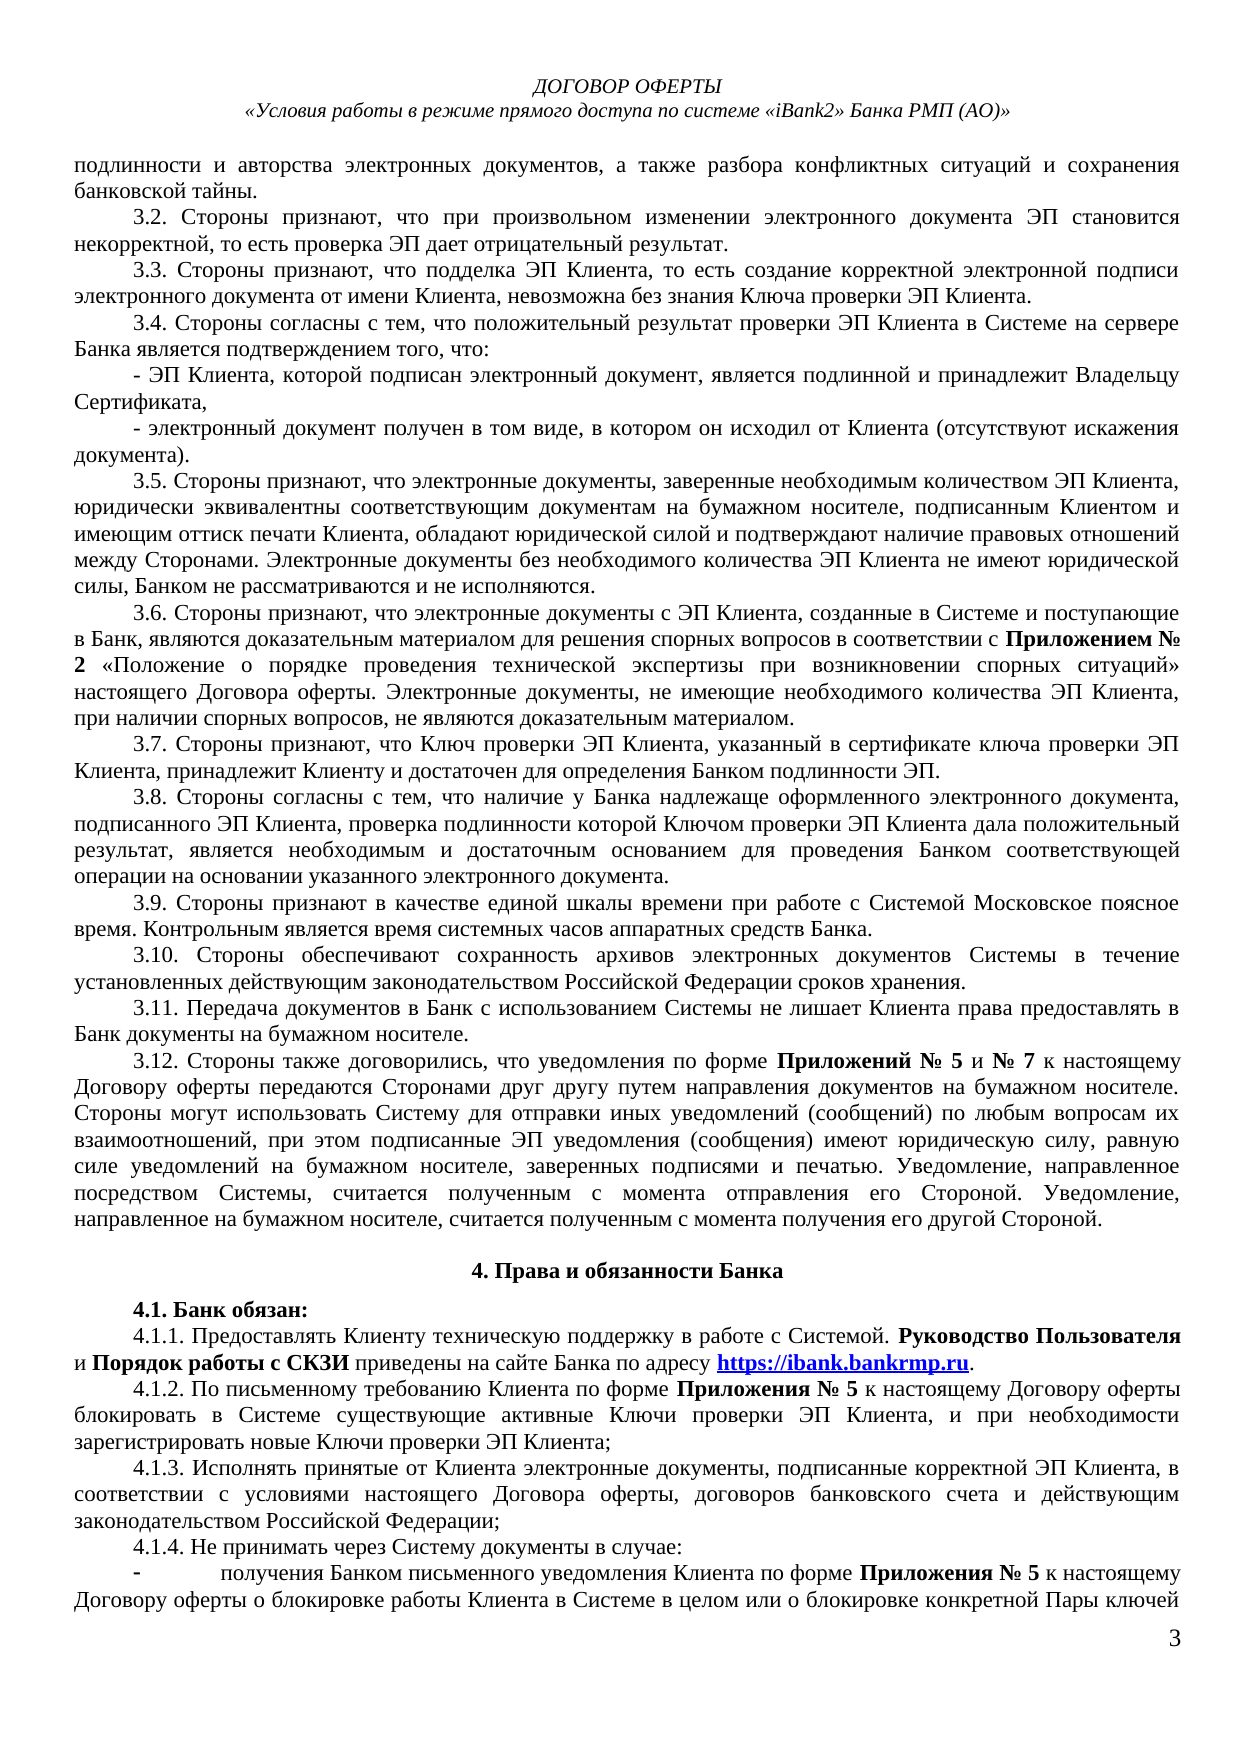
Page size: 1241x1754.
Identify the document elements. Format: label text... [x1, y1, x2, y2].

text 3.2. Стороны признают, что при произвольном изменении электронного документа ЭП становится некорректной, то есть проверка ЭП дает отрицательный результат. [74, 203, 1181, 256]
text - ЭП Клиента, которой подписан электронный документ, является подлинной и принадлежит Владельцу Сертификата, [74, 362, 1181, 414]
text 3.5. Стороны признают, что электронные документы, заверенные необходимым количеством ЭП Клиента, юридически эквивалентны соответствующим документам на бумажном носителе, подписанным Клиентом и имеющим оттиск печати Клиента, обладают юридической силой и подтверждают наличие правовых отношений между Сторонами. Электронные документы без необходимого количества ЭП Клиента не имеют юридической силы, Банком не рассматриваются и не исполняются. [74, 467, 1181, 599]
text 3.9. Стороны признают в качестве единой шкалы времени при работе с Системой Московское поясное время. Контрольным является время системных часов аппаратных средств Банка. [74, 889, 1181, 941]
text 3.11. Передача документов в Банк с использованием Системы не лишает Клиента права предоставлять в Банк документы на бумажном носителе. [74, 994, 1181, 1047]
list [74, 1559, 1181, 1612]
text 3.3. Стороны признают, что подделка ЭП Клиента, то есть создание корректной электронной подписи электронного документа от имени Клиента, невозможна без знания Ключа проверки ЭП Клиента. [74, 256, 1181, 309]
text 3.8. Стороны согласны с тем, что наличие у Банка надлежаще оформленного электронного документа, подписанного ЭП Клиента, проверка подлинности которой Ключом проверки ЭП Клиента дала положительный результат, является необходимым и достаточным основанием для проведения Банком соответствующей операции на основании указанного электронного документа. [74, 783, 1181, 889]
text 4.1.3. Исполнять принятые от Клиента электронные документы, подписанные корректной ЭП Клиента, в соответствии с условиями настоящего Договора оферты, договоров банковского счета и действующим законодательством Российской Федерации; [74, 1454, 1181, 1533]
text 4.1.1. Предоставлять Клиенту техническую поддержку в работе с Системой. Руководство Пользователя и Порядок работы с СКЗИ приведены на сайте Банка по адресу https://ibank.bankrmp.ru. [74, 1322, 1181, 1375]
text - электронный документ получен в том виде, в котором он исходил от Клиента (отсутствуют искажения документа). [74, 414, 1181, 467]
text 3.12. Стороны также договорились, что уведомления по форме Приложений № 5 и № 7 к настоящему Договору оферты передаются Сторонами друг другу путем направления документов на бумажном носителе. Стороны могут использовать Систему для отправки иных уведомлений (сообщений) по любым вопросам их взаимоотношений, при этом подписанные ЭП уведомления (сообщения) имеют юридическую силу, равную силе уведомлений на бумажном носителе, заверенных подписями и печатью. Уведомление, направленное посредством Системы, считается полученным с момента отправления его Стороной. Уведомление, направленное на бумажном носителе, считается полученным с момента получения его другой Стороной. [74, 1047, 1181, 1231]
text 4.1.2. По письменному требованию Клиента по форме Приложения № 5 к настоящему Договору оферты блокировать в Системе существующие активные Ключи проверки ЭП Клиента, и при необходимости зарегистрировать новые Ключи проверки ЭП Клиента; [74, 1375, 1181, 1454]
text 4.1. Банк обязан: [74, 1296, 1181, 1322]
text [74, 151, 1181, 203]
text 3.7. Стороны признают, что Ключ проверки ЭП Клиента, указанный в сертификате ключа проверки ЭП Клиента, принадлежит Клиенту и достаточен для определения Банком подлинности ЭП. [74, 731, 1181, 783]
text 3.10. Стороны обеспечивают сохранность архивов электронных документов Системы в течение установленных действующим законодательством Российской Федерации сроков хранения. [74, 941, 1181, 994]
text 3.6. Стороны признают, что электронные документы с ЭП Клиента, созданные в Системе и поступающие в Банк, являются доказательным материалом для решения спорных вопросов в соответствии с Приложением № 2 «Положение о порядке проведения технической экспертизы при возникновении спорных ситуаций» настоящего Договора оферты. Электронные документы, не имеющие необходимого количества ЭП Клиента, при наличии спорных вопросов, не являются доказательным материалом. [74, 599, 1181, 731]
text 3.4. Стороны согласны с тем, что положительный результат проверки ЭП Клиента в Системе на сервере Банка является подтверждением того, что: [74, 309, 1181, 362]
text 4. Права и обязанности Банка [74, 1258, 1181, 1284]
text 4.1.4. Не принимать через Систему документы в случае: [74, 1533, 1181, 1559]
